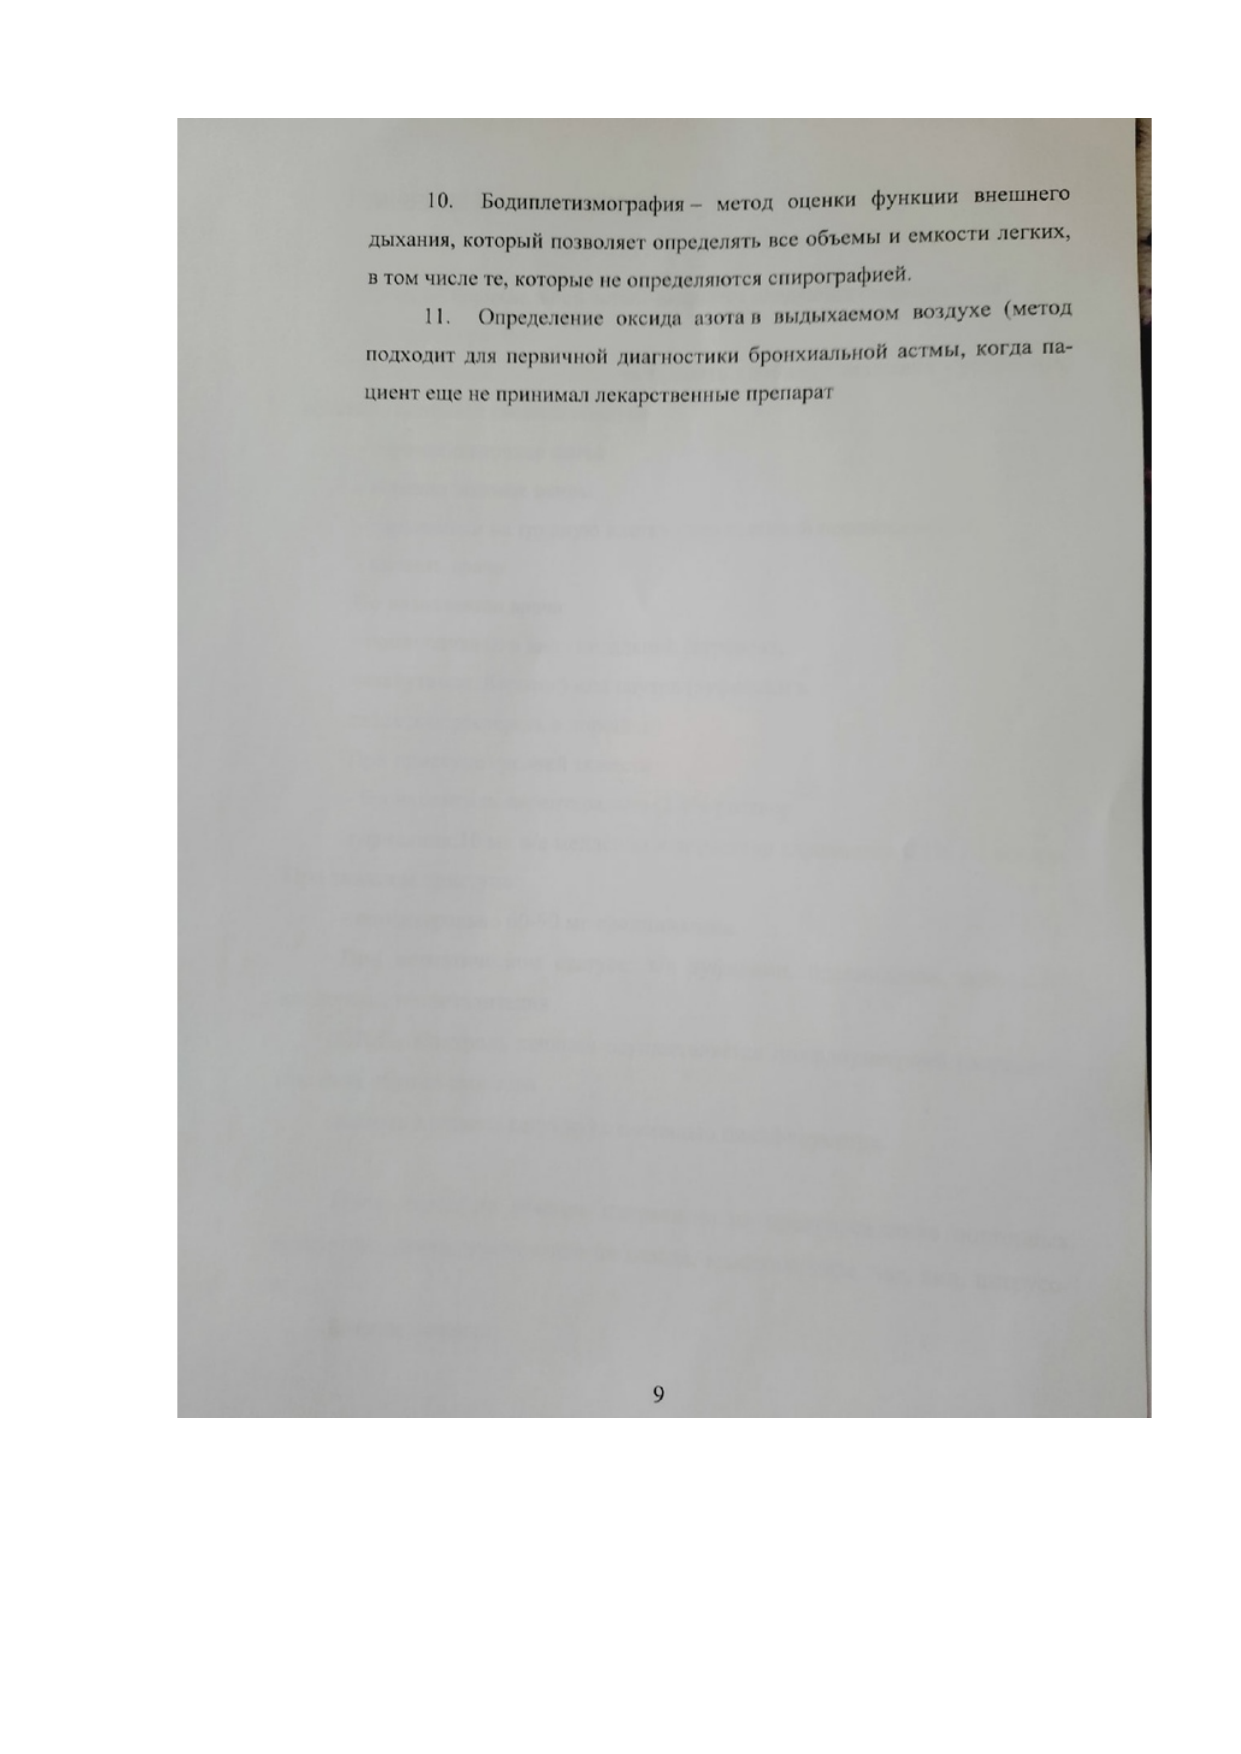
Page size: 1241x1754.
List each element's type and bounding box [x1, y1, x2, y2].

picture [177, 118, 1152, 1418]
